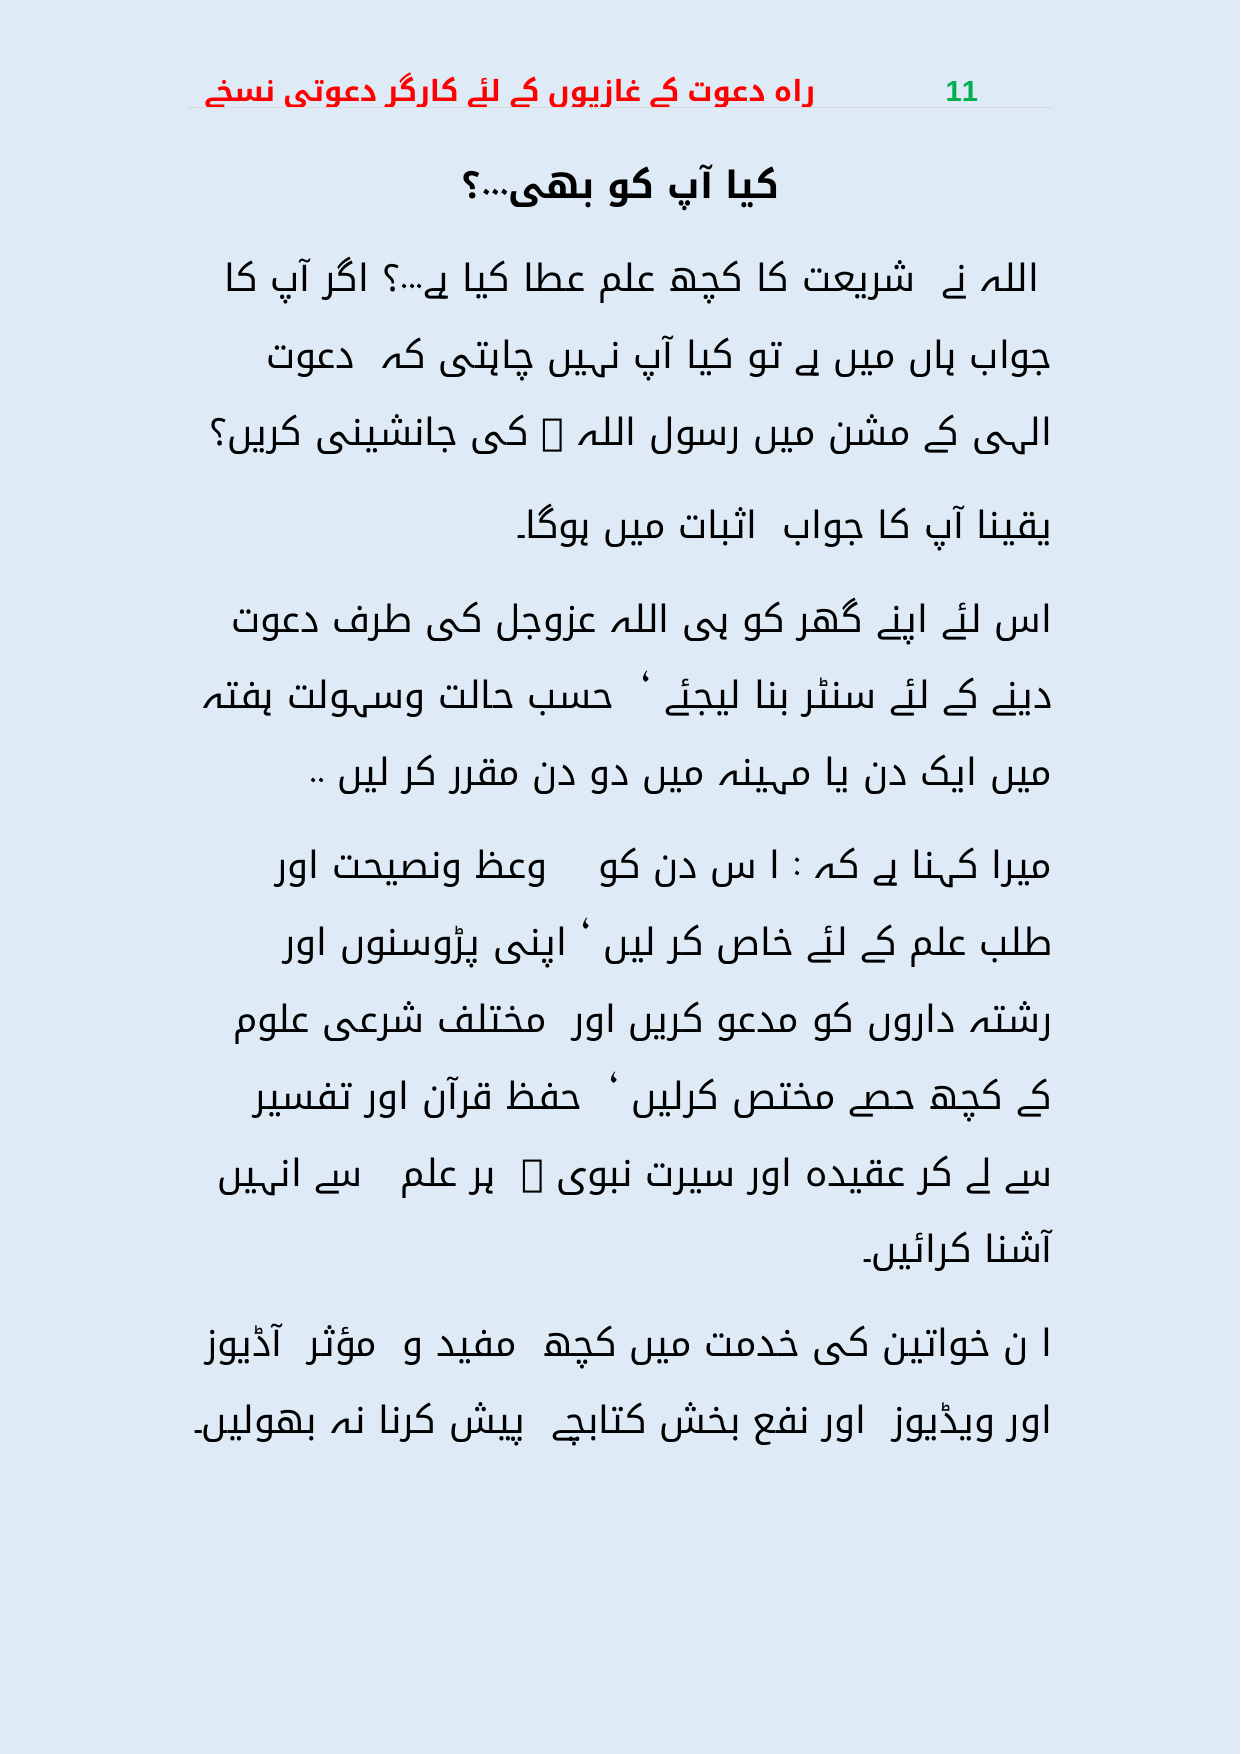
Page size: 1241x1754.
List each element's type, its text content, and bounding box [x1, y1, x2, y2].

text اس لئے اپنے گھر کو ہی اللہ عزوجل کی طرف دعوت دینے کے لئے سنٹر بنا لیجئے ‘ حسب حالت وسہولت ہفتہ میں ایک دن یا مہینہ میں دو دن مقرر کر لیں .. [187, 584, 1053, 808]
text کیا آپ کو بھی...؟ [187, 150, 1053, 221]
text یقینا آپ کا جواب اثبات میں ہوگا۔ [187, 490, 1053, 562]
text اللہ نے شریعت کا کچھ علم عطا کیا ہے...؟ اگر آپ کا جواب ہاں میں ہے تو کیا آپ نہیں چاہتی کہ دعوت الہی کے مشن میں رسول اللہ ﷐ کی جانشینی کریں؟ [187, 243, 1053, 468]
text میرا کہنا ہے کہ : ا س دن کو وعظ ونصیحت اور طلب علم کے لئے خاص کر لیں ‘ اپنی پڑوسنوں اور رشتہ داروں کو مدعو کریں اور مختلف شرعی علوم کے کچھ حصے مختص کرلیں ‘ حفظ قرآن اور تفسیر سے لے کر عقیدہ اور سیرت نبوی ﷐ ہر علم سے انہیں آشنا کرائیں۔ [187, 831, 1053, 1286]
text ا ن خواتین کی خدمت میں کچھ مفید و مؤثر آڈیوز اور ویڈیوز اور نفع بخش کتابچے پیش کرنا نہ بھولیں۔ [187, 1308, 1053, 1456]
